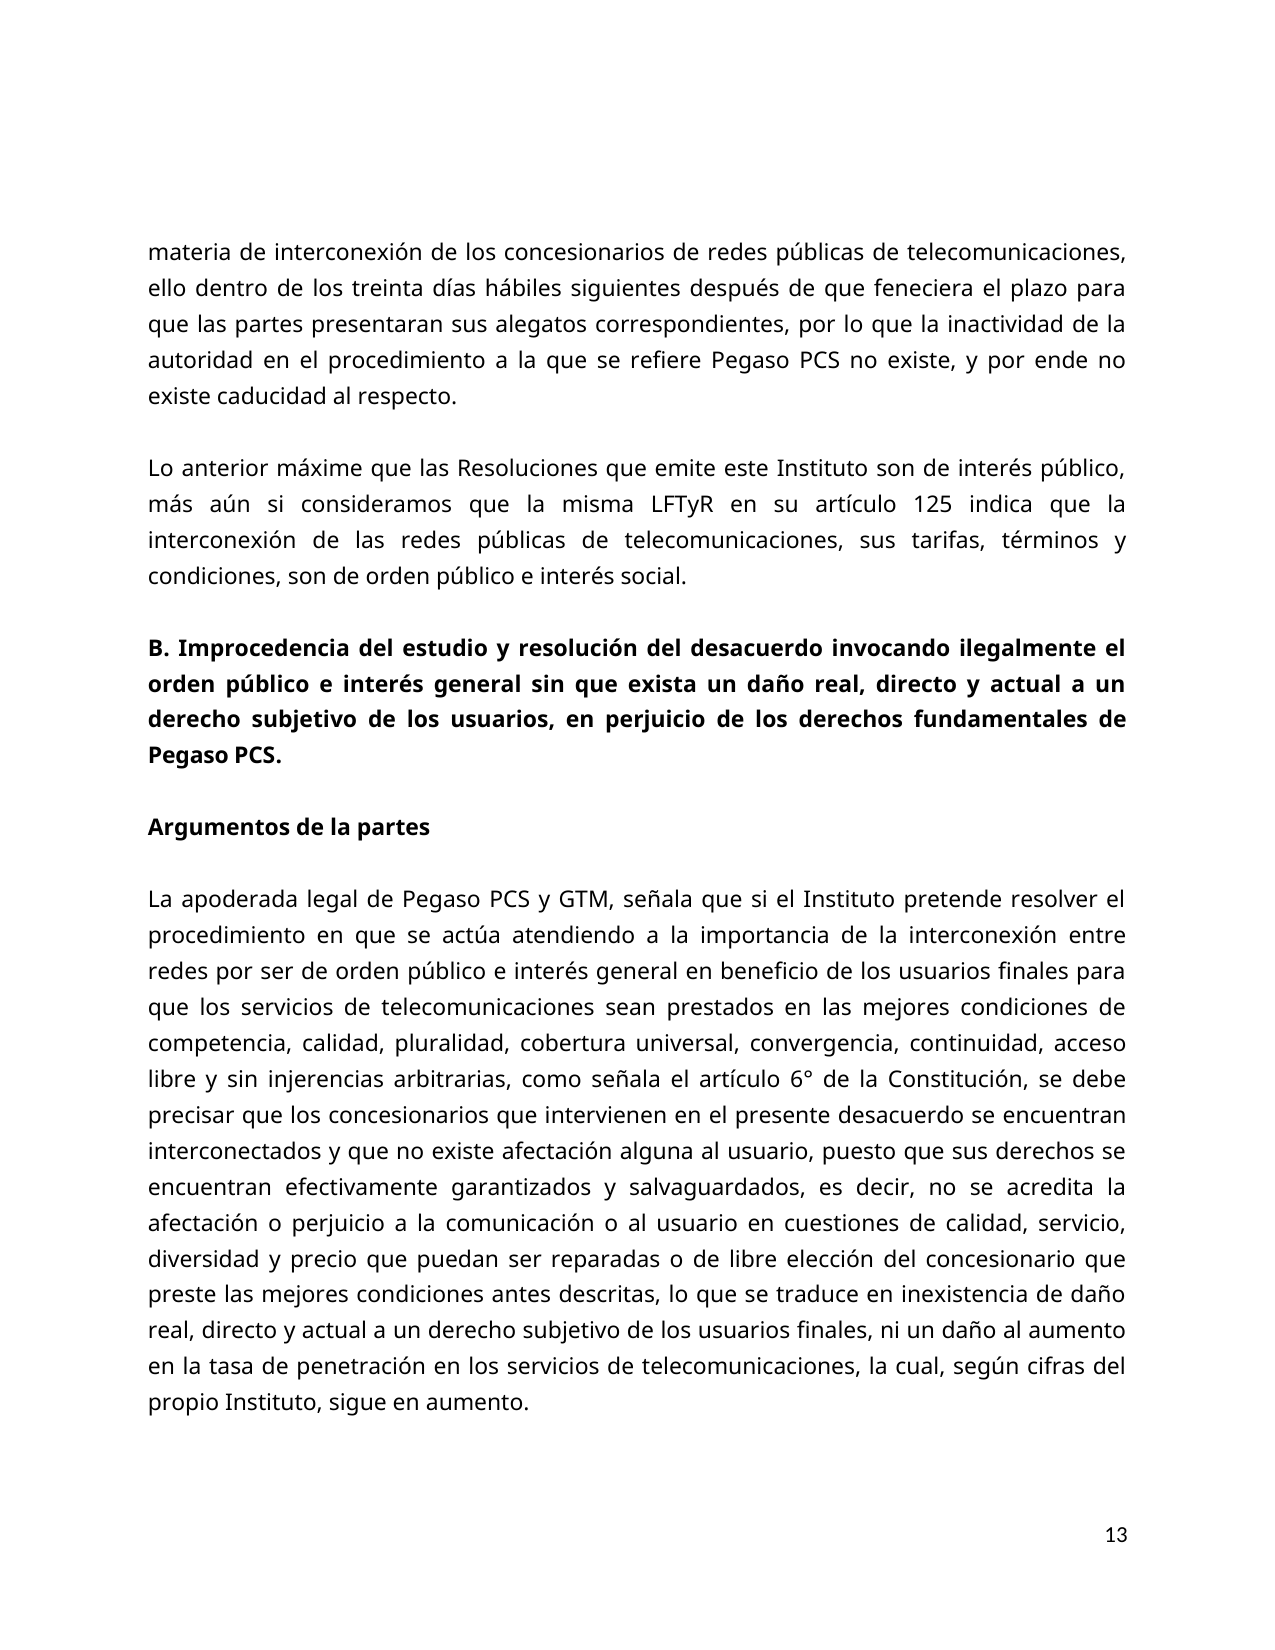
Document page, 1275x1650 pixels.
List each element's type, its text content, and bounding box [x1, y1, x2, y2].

text La apoderada legal de Pegaso PCS y GTM, señala que si el Instituto pretende resolver el procedimiento en que se actúa atendiendo a la importancia de la interconexión entre redes por ser de orden público e interés general en beneficio de los usuarios finales para que los servicios de telecomunicaciones sean prestados en las mejores condiciones de competencia, calidad, pluralidad, cobertura universal, convergencia, continuidad, acceso libre y sin injerencias arbitrarias, como señala el artículo 6° de la Constitución, se debe precisar que los concesionarios que intervienen en el presente desacuerdo se encuentran interconectados y que no existe afectación alguna al usuario, puesto que sus derechos se encuentran efectivamente garantizados y salvaguardados, es decir, no se acredita la afectación o perjuicio a la comunicación o al usuario en cuestiones de calidad, servicio, diversidad y precio que puedan ser reparadas o de libre elección del concesionario que preste las mejores condiciones antes descritas, lo que se traduce en inexistencia de daño real, directo y actual a un derecho subjetivo de los usuarios finales, ni un daño al aumento en la tasa de penetración en los servicios de telecomunicaciones, la cual, según cifras del propio Instituto, sigue en aumento. [148, 883, 1127, 1417]
text Lo anterior máxime que las Resoluciones que emite este Instituto son de interés público, más aún si consideramos que la misma LFTyR en su artículo 125 indica que la interconexión de las redes públicas de telecomunicaciones, sus tarifas, términos y condiciones, son de orden público e interés social. [148, 452, 1127, 591]
list B. Improcedencia del estudio y resolución del desacuerdo invocando ilegalmente el orden público e interés general sin que exista un daño real, directo y actual a un derecho subjetivo de los usuarios, en perjuicio de los derechos fundamentales de Pegaso PCS. [148, 632, 1127, 771]
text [148, 236, 1127, 411]
text Argumentos de la partes [148, 811, 1127, 842]
